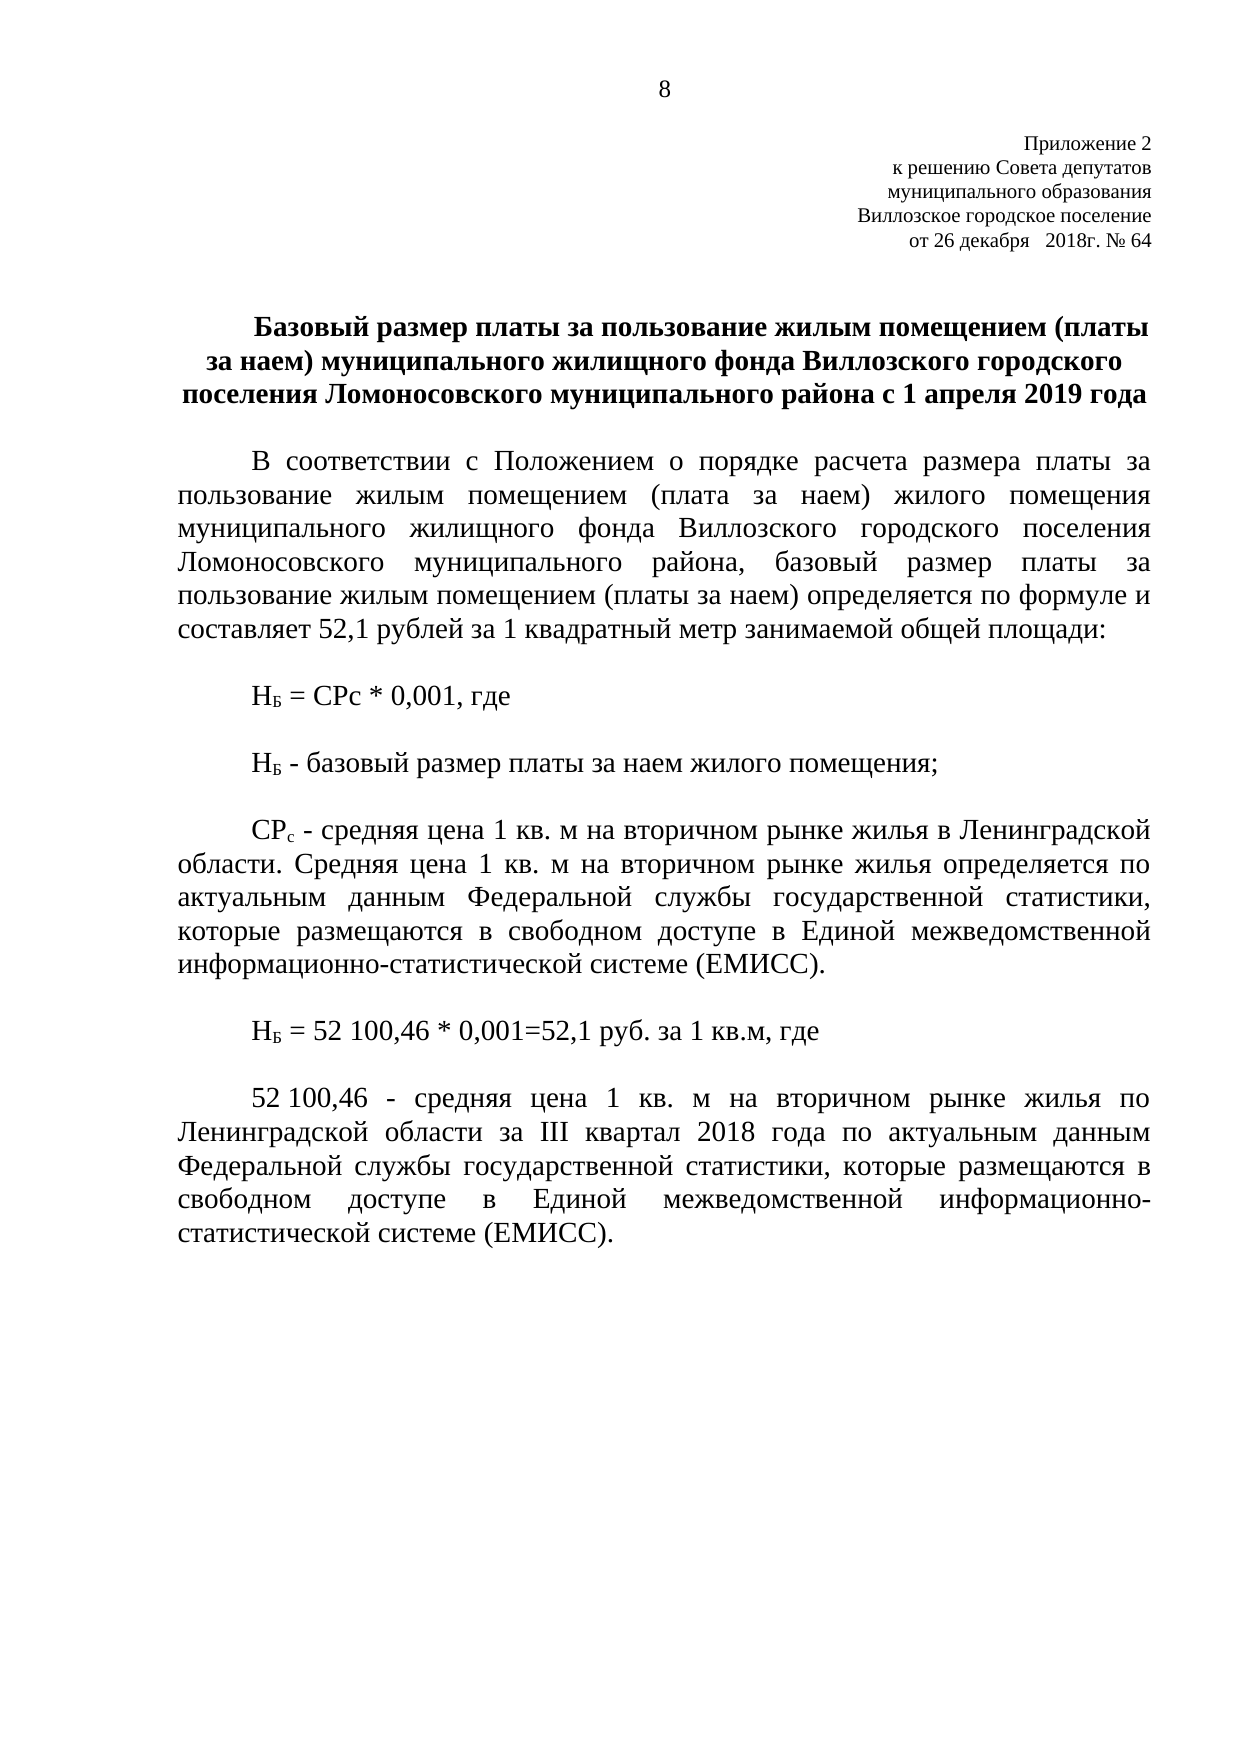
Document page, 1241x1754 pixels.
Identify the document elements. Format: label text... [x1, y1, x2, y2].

text НБ - базовый размер платы за наем жилого помещения; [177, 745, 1152, 779]
text В соответствии с Положением о порядке расчета размера платы за пользование жилым помещением (плата за наем) жилого помещения муниципального жилищного фонда Виллозского городского поселения Ломоносовского муниципального района, базовый размер платы за пользование жилым помещением (платы за наем) определяется по формуле и составляет 52,1 рублей за 1 квадратный метр занимаемой общей площади: [177, 443, 1152, 644]
text Виллозское городское поселение [177, 203, 1152, 227]
text НБ = 52 100,46 * 0,001=52,1 руб. за 1 кв.м, где [177, 1013, 1152, 1047]
text Базовый размер платы за пользование жилым помещением (платы за наем) муниципального жилищного фонда Виллозского городского поселения Ломоносовского муниципального района с 1 апреля 2019 года [177, 309, 1152, 410]
text СРс - средняя цена 1 кв. м на вторичном рынке жилья в Ленинградской области. Средняя цена 1 кв. м на вторичном рынке жилья определяется по актуальным данным Федеральной службы государственной статистики, которые размещаются в свободном доступе в Единой межведомственной информационно-статистической системе (ЕМИСС). [177, 812, 1152, 980]
text 52 100,46 - средняя цена 1 кв. м на вторичном рынке жилья по Ленинградской области за III квартал 2018 года по актуальным данным Федеральной службы государственной статистики, которые размещаются в свободном доступе в Единой межведомственной информационно-статистической системе (ЕМИСС). [177, 1081, 1152, 1248]
text к решению Совета депутатов [177, 155, 1152, 179]
text НБ = СРс * 0,001, где [177, 678, 1152, 712]
text Приложение 2 [177, 131, 1152, 155]
text от 26 декабря 2018г. № 64 [177, 227, 1152, 252]
text муниципального образования [177, 179, 1152, 203]
